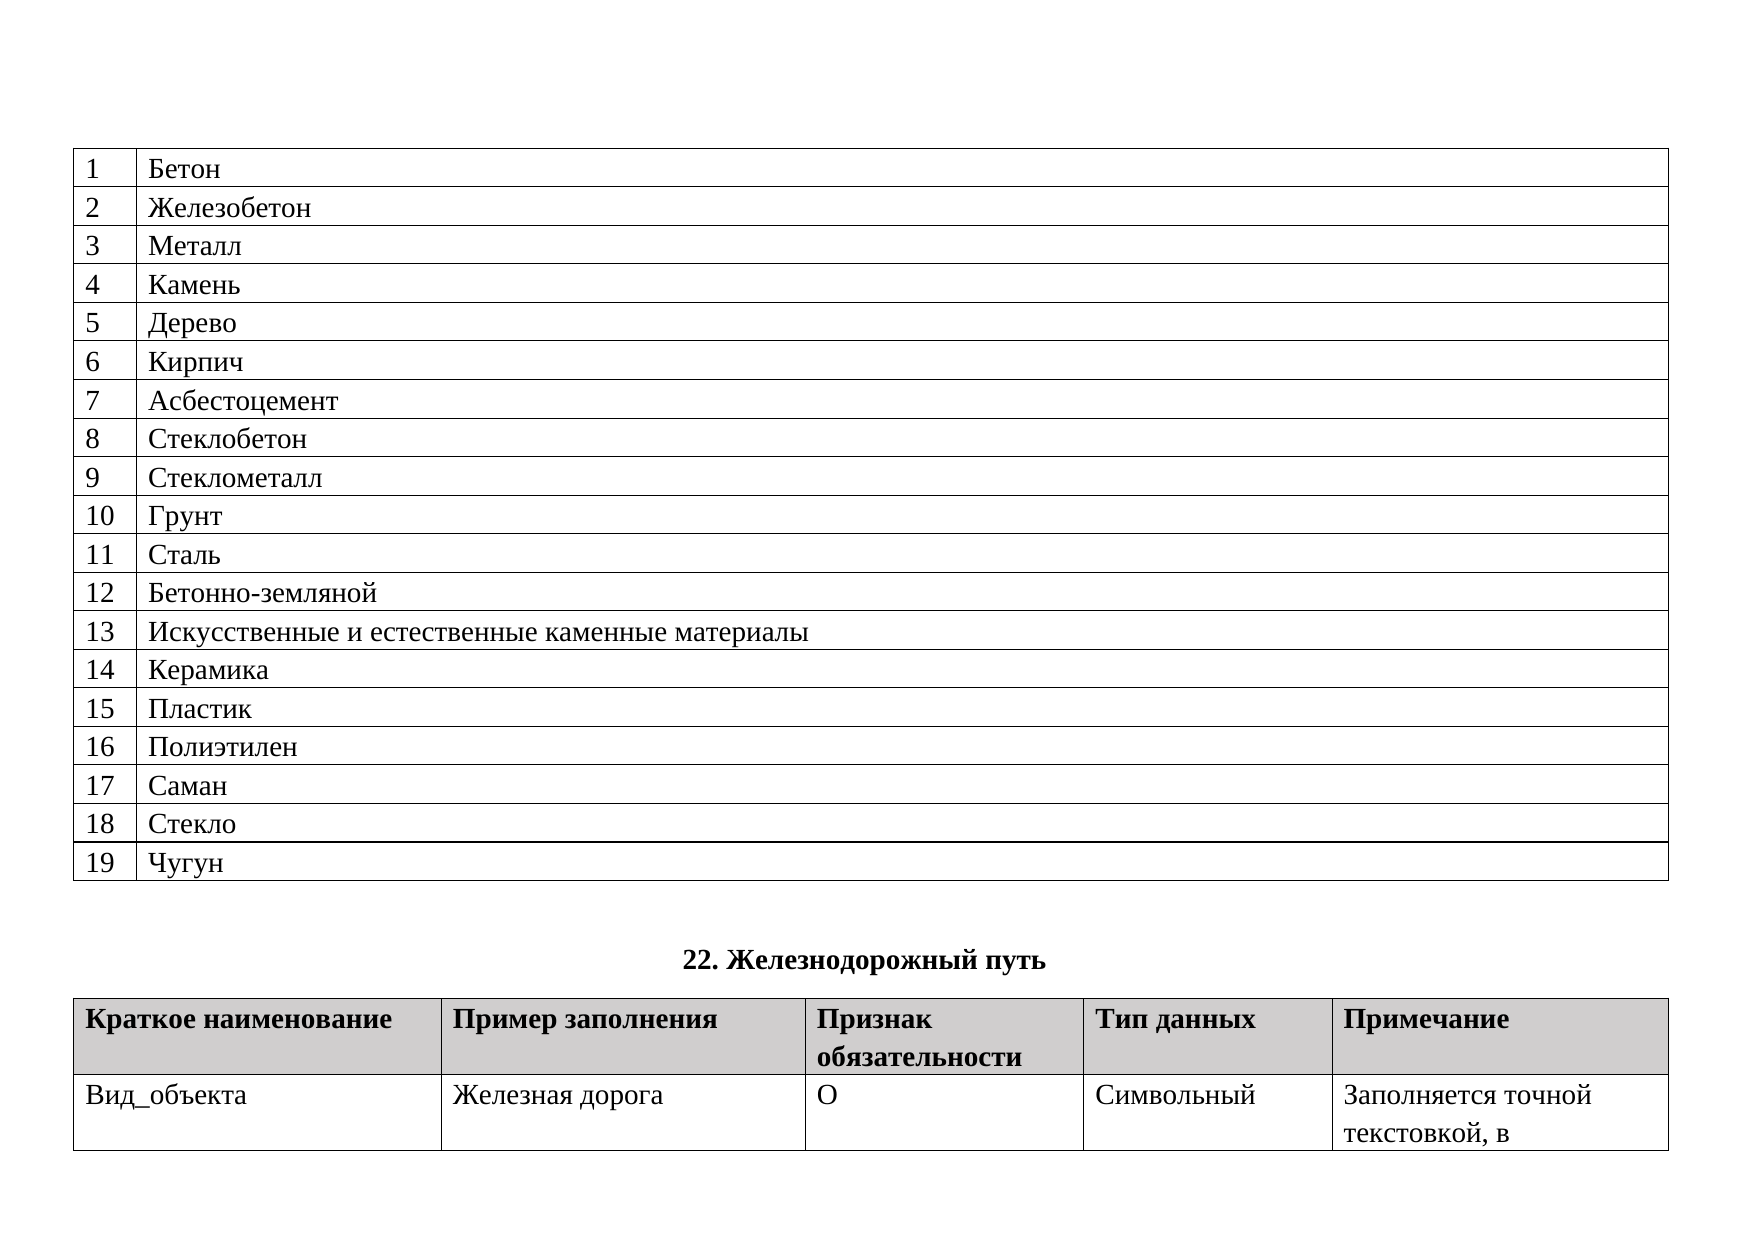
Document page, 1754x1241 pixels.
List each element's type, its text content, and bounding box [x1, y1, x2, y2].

table_cell 7 [74, 380, 136, 417]
text 22. Железнодорожный путь [29, 939, 1625, 977]
table_cell Саман [137, 765, 1668, 803]
table_cell 1 [74, 149, 136, 186]
table_cell 2 [74, 187, 136, 225]
table_cell 10 [74, 496, 136, 533]
table_cell 12 [74, 573, 136, 610]
table_cell 6 [74, 341, 136, 379]
table_cell Керамика [137, 650, 1668, 687]
table_cell 11 [74, 534, 136, 572]
table_cell 9 [74, 457, 136, 494]
table_cell Стеклобетон [137, 419, 1668, 456]
table_cell 8 [74, 419, 136, 456]
table_cell 17 [74, 765, 136, 803]
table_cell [1333, 1075, 1668, 1150]
table_cell 15 [74, 688, 136, 726]
table_cell Вид_объекта [74, 1075, 441, 1150]
table_cell Железная дорога [442, 1075, 805, 1150]
table_cell Искусственные и естественные каменные материалы [137, 611, 1668, 649]
table_cell 13 [74, 611, 136, 649]
table_header Примечание [1333, 999, 1668, 1074]
table_cell Бетонно-земляной [137, 573, 1668, 610]
table_cell Бетон [137, 149, 1668, 186]
table_cell Кирпич [137, 341, 1668, 379]
table_header Пример заполнения [442, 999, 805, 1074]
table_cell 16 [74, 727, 136, 764]
table_cell Дерево [137, 303, 1668, 340]
table_cell Металл [137, 226, 1668, 263]
table_cell 19 [74, 843, 136, 880]
table_header Признак обязательности [806, 999, 1083, 1074]
table_cell 14 [74, 650, 136, 687]
table_header Краткое наименование [74, 999, 441, 1074]
table_cell Асбестоцемент [137, 380, 1668, 417]
table_cell Полиэтилен [137, 727, 1668, 764]
table_cell 4 [74, 264, 136, 302]
table_cell Сталь [137, 534, 1668, 572]
table_cell Стеклометалл [137, 457, 1668, 494]
table_cell Чугун [137, 843, 1668, 880]
table_cell 18 [74, 804, 136, 841]
table_cell Железобетон [137, 187, 1668, 225]
table_cell Камень [137, 264, 1668, 302]
table_cell О [806, 1075, 1083, 1150]
table_cell Стекло [137, 804, 1668, 841]
table_cell 5 [74, 303, 136, 340]
table_cell 3 [74, 226, 136, 263]
table_cell Грунт [137, 496, 1668, 533]
table_cell Пластик [137, 688, 1668, 726]
table_header Тип данных [1084, 999, 1332, 1074]
table_cell Символьный [1084, 1075, 1332, 1150]
